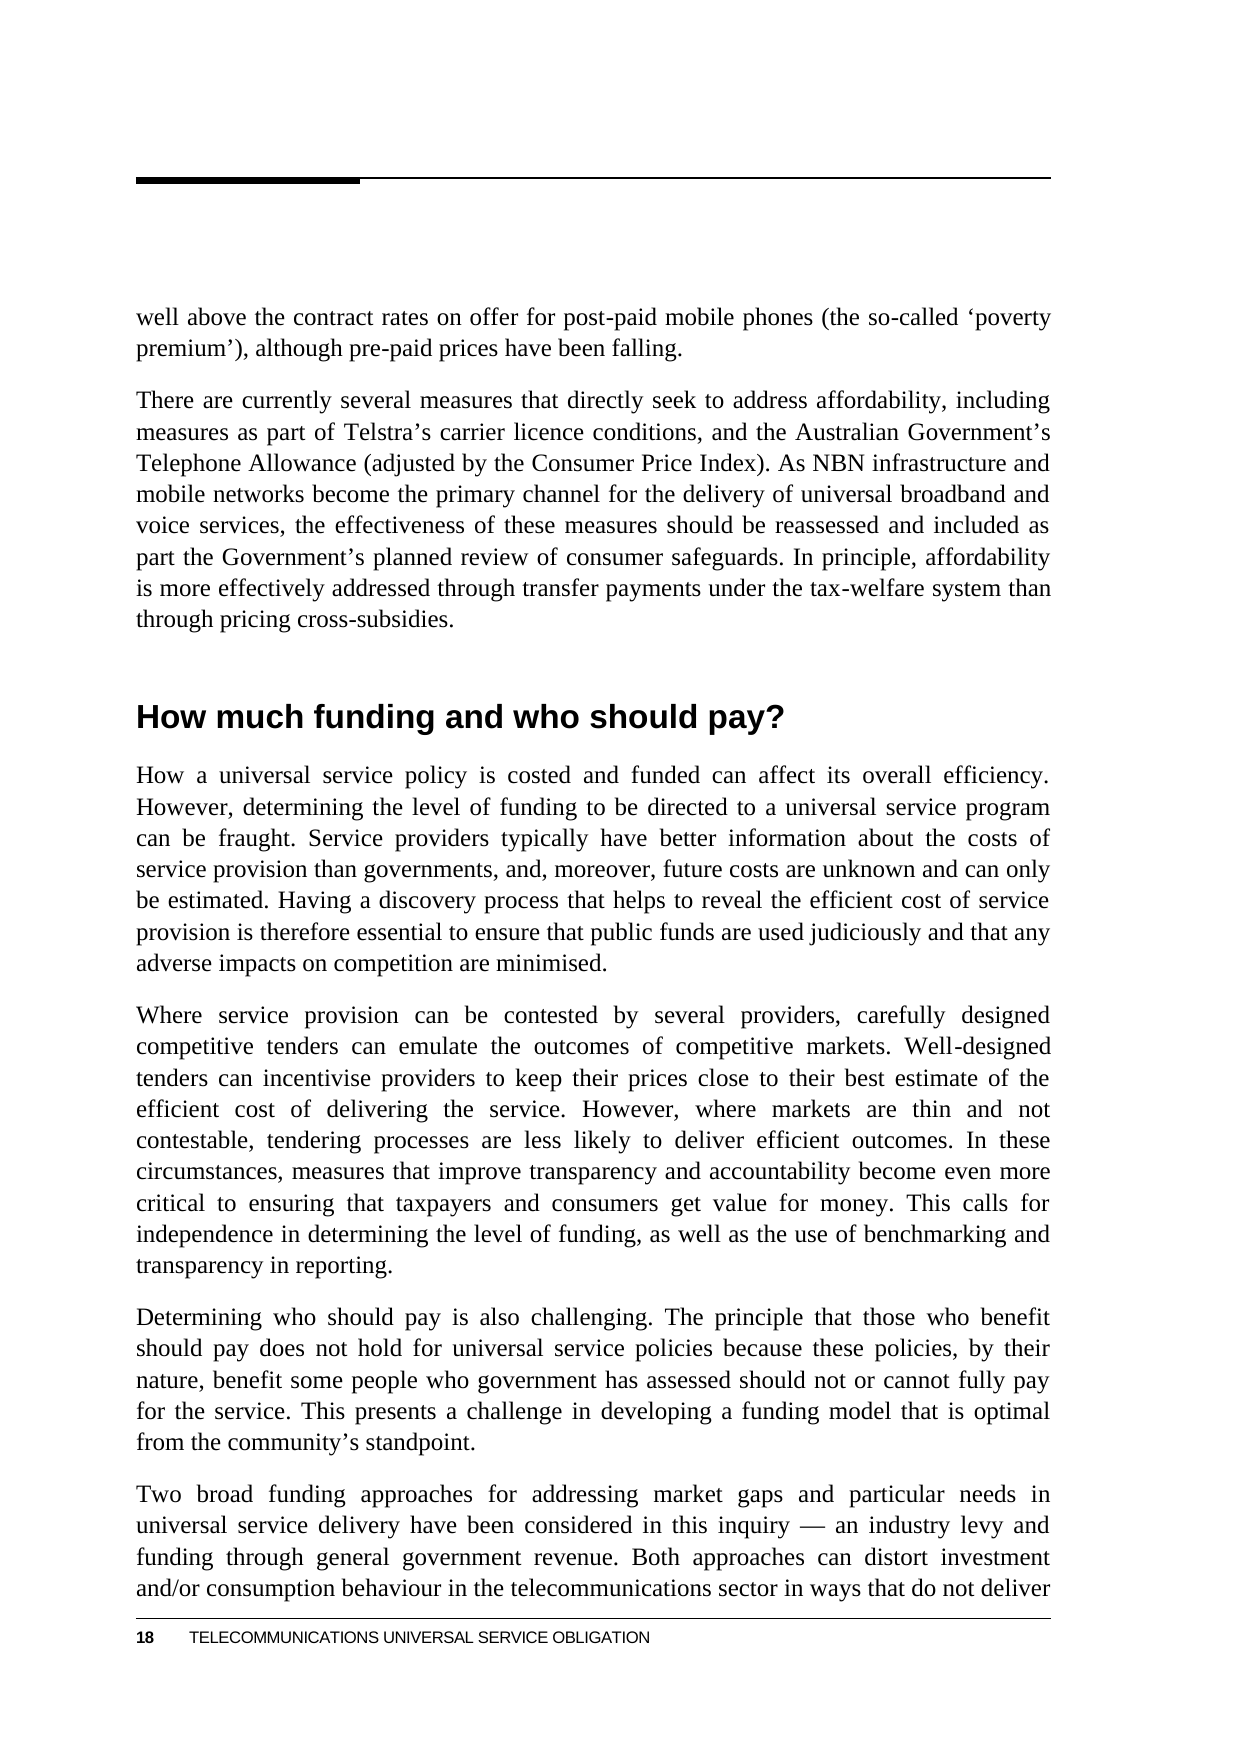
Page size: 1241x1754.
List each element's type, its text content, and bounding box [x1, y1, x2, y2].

subtitle How much funding and who should pay? [136, 696, 1051, 737]
text Where service provision can be contested by several providers, carefully designed competitive tenders can emulate the outcomes of competitive markets. Well-designed tenders can incentivise providers to keep their prices close to their best estimate of the efficient cost of delivering the service. However, where markets are thin and not contestable, tendering processes are less likely to deliver efficient outcomes. In these circumstances, measures that improve transparency and accountability become even more critical to ensuring that taxpayers and consumers get value for money. This calls for independence in determining the level of funding, as well as the use of benchmarking and transparency in reporting. [136, 998, 1051, 1279]
text Determining who should pay is also challenging. The principle that those who benefit should pay does not hold for universal service policies because these policies, by their nature, benefit some people who government has assessed should not or cannot fully pay for the service. This presents a challenge in developing a funding model that is optimal from the community’s standpoint. [136, 1300, 1051, 1456]
text There are currently several measures that directly seek to address affordability, including measures as part of Telstra’s carrier licence conditions, and the Australian Government’s Telephone Allowance (adjusted by the Consumer Price Index). As NBN infrastructure and mobile networks become the primary channel for the delivery of universal broadband and voice services, the effectiveness of these measures should be reassessed and included as part the Government’s planned review of consumer safeguards. In principle, affordability is more effectively addressed through transfer payments under the tax-welfare system than through pricing cross-subsidies. [136, 383, 1051, 633]
text How a universal service policy is costed and funded can affect its overall efficiency. However, determining the level of funding to be directed to a universal service program can be fraught. Service providers typically have better information about the costs of service provision than governments, and, moreover, future costs are unknown and can only be estimated. Having a discovery process that helps to reveal the efficient cost of service provision is therefore essential to ensure that public funds are used judiciously and that any adverse impacts on competition are minimised. [136, 758, 1051, 977]
